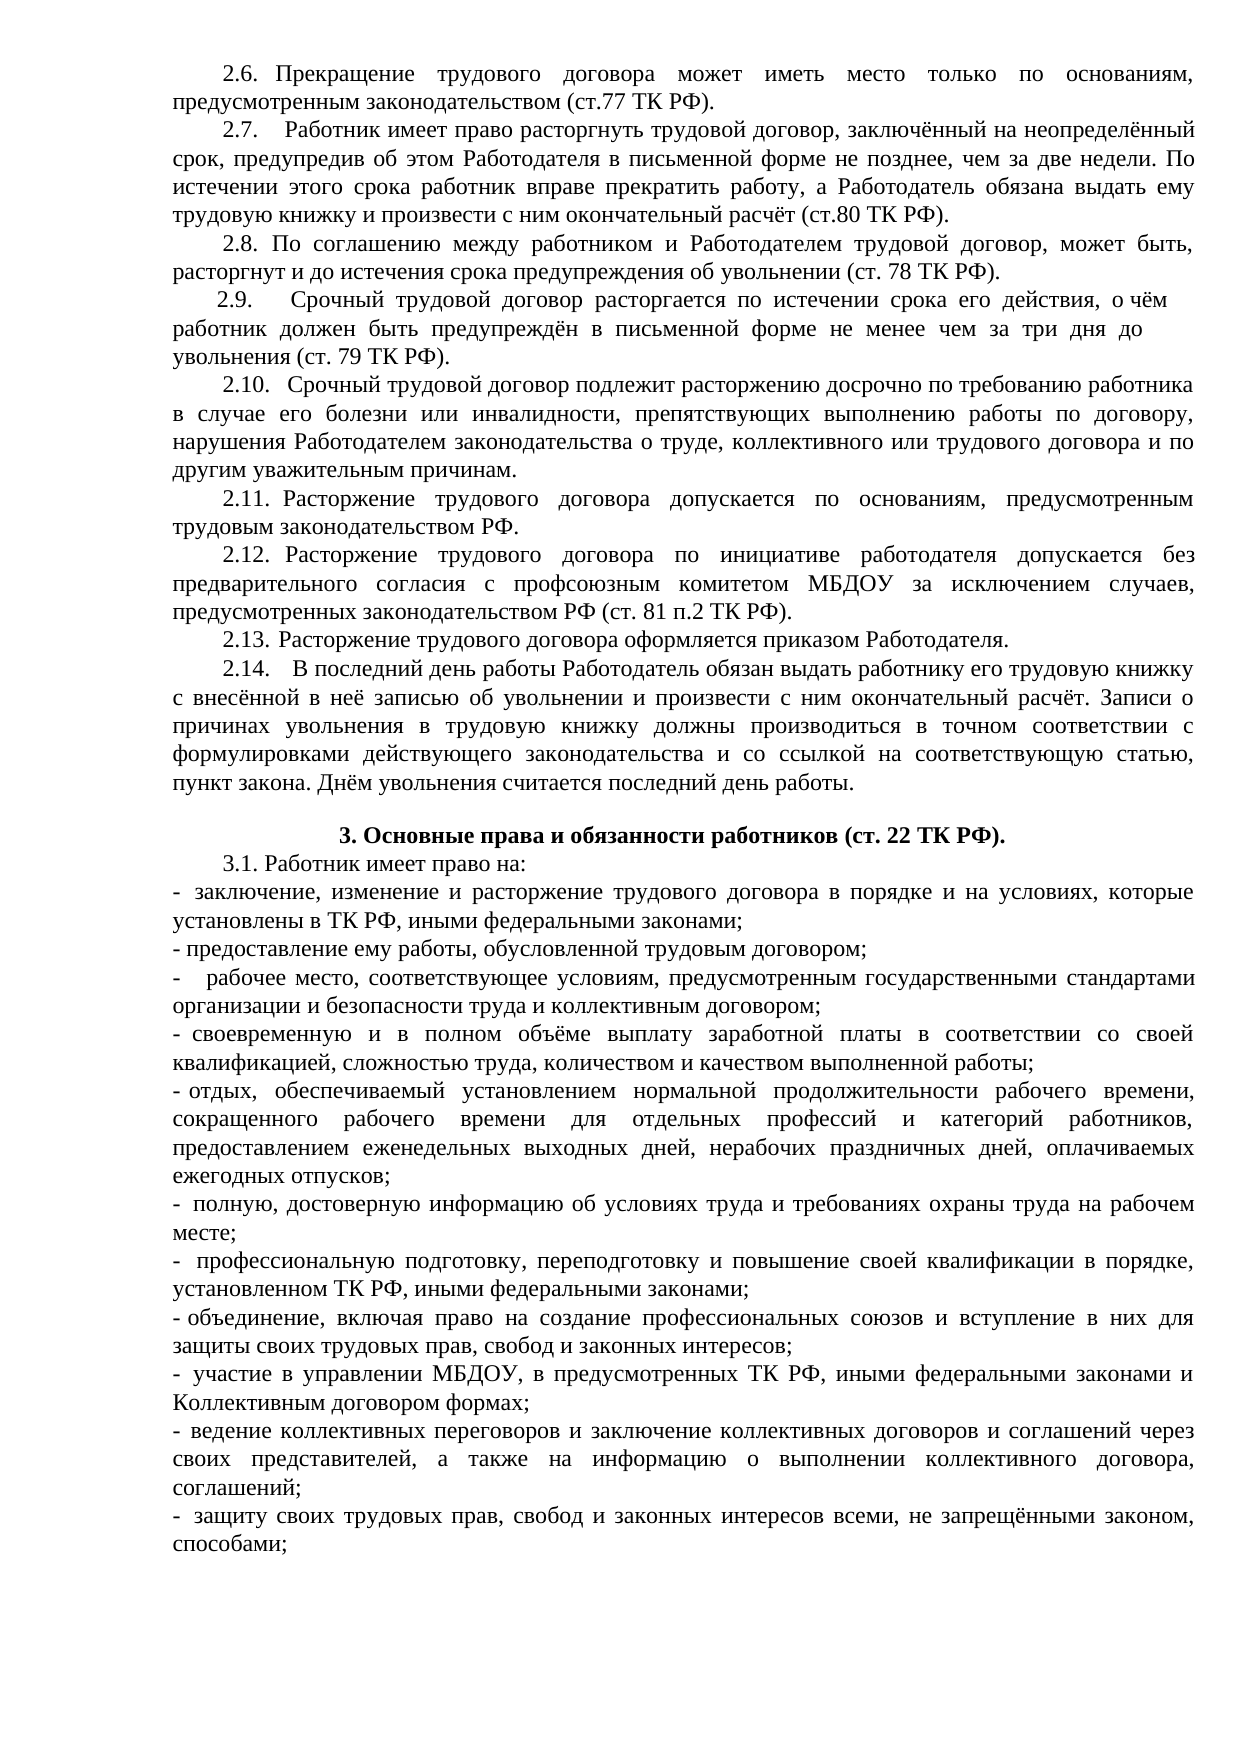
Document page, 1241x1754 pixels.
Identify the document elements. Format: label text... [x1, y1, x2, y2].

text 2.9. Срочный трудовой договор расторгается по истечении срока его действия, о чём работник должен быть предупреждён в письменной форме не менее чем за три дня до увольнения (ст. 79 ТК РФ). [172, 286, 1196, 370]
text 3. Основные права и обязанности работников (ст. 22 ТК РФ). 3.1. Работник имеет право на: [222, 821, 1011, 877]
text - ведение коллективных переговоров и заключение коллективных договоров и соглашений через своих представителей, а также на информацию о выполнении коллективного договора, соглашений; [172, 1416, 1195, 1500]
text 2.11. Расторжение трудового договора допускается по основаниям, предусмотренным трудовым законодательством РФ. [172, 484, 1196, 540]
text - участие в управлении МБДОУ, в предусмотренных ТК РФ, иными федеральными законами и Коллективным договором формах; [172, 1359, 1196, 1415]
text - защиту своих трудовых прав, свобод и законных интересов всеми, не запрещёнными законом, способами; [172, 1501, 1196, 1557]
text - предоставление ему работы, обусловленной трудовым договором; [172, 934, 1196, 962]
text - своевременную и в полном объёме выплату заработной платы в соответствии со своей квалификацией, сложностью труда, количеством и качеством выполненной работы; [172, 1019, 1196, 1075]
text - заключение, изменение и расторжение трудового договора в порядке и на условиях, которые установлены в ТК РФ, иными федеральными законами; [172, 877, 1196, 933]
text 2.8. По соглашению между работником и Работодателем трудовой договор, может быть, расторгнут и до истечения срока предупреждения об увольнении (ст. 78 ТК РФ). [172, 229, 1196, 285]
text 2.13. Расторжение трудового договора оформляется приказом Работодателя. [222, 626, 1196, 653]
text - полную, достоверную информацию об условиях труда и требованиях охраны труда на рабочем месте; [172, 1189, 1196, 1245]
text 2.10. Срочный трудовой договор подлежит расторжению досрочно по требованию работника в случае его болезни или инвалидности, препятствующих выполнению работы по договору, нарушения Работодателем законодательства о труде, коллективного или трудового договора и по другим уважительным причинам. [172, 371, 1196, 483]
text 2.12. Расторжение трудового договора по инициативе работодателя допускается без предварительного согласия с профсоюзным комитетом МБДОУ за исключением случаев, предусмотренных законодательством РФ (ст. 81 п.2 ТК РФ). [172, 541, 1195, 625]
text - отдых, обеспечиваемый установлением нормальной продолжительности рабочего времени, сокращенного рабочего времени для отдельных профессий и категорий работников, предоставлением еженедельных выходных дней, нерабочих праздничных дней, оплачиваемых ежегодных отпусков; [172, 1076, 1195, 1188]
text - рабочее место, соответствующее условиям, предусмотренным государственными стандартами организации и безопасности труда и коллективным договором; [172, 963, 1196, 1018]
text - профессиональную подготовку, переподготовку и повышение своей квалификации в порядке, установленном ТК РФ, иными федеральными законами; [172, 1246, 1196, 1302]
text 2.14. В последний день работы Работодатель обязан выдать работнику его трудовую книжку с внесённой в неё записью об увольнении и произвести с ним окончательный расчёт. Записи о причинах увольнения в трудовую книжку должны производиться в точном соответствии с формулировками действующего законодательства и со ссылкой на соответствующую статью, пункт закона. Днём увольнения считается последний день работы. [172, 654, 1196, 795]
text 2.7. Работник имеет право расторгнуть трудовой договор, заключённый на неопределённый срок, предупредив об этом Работодателя в письменной форме не позднее, чем за две недели. По истечении этого срока работник вправе прекратить работу, а Работодатель обязана выдать ему трудовую книжку и произвести с ним окончательный расчёт (ст.80 ТК РФ). [172, 116, 1195, 228]
text 2.6. Прекращение трудового договора может иметь место только по основаниям, предусмотренным законодательством (ст.77 ТК РФ). [172, 59, 1196, 115]
text - объединение, включая право на создание профессиональных союзов и вступление в них для защиты своих трудовых прав, свобод и законных интересов; [172, 1303, 1196, 1358]
